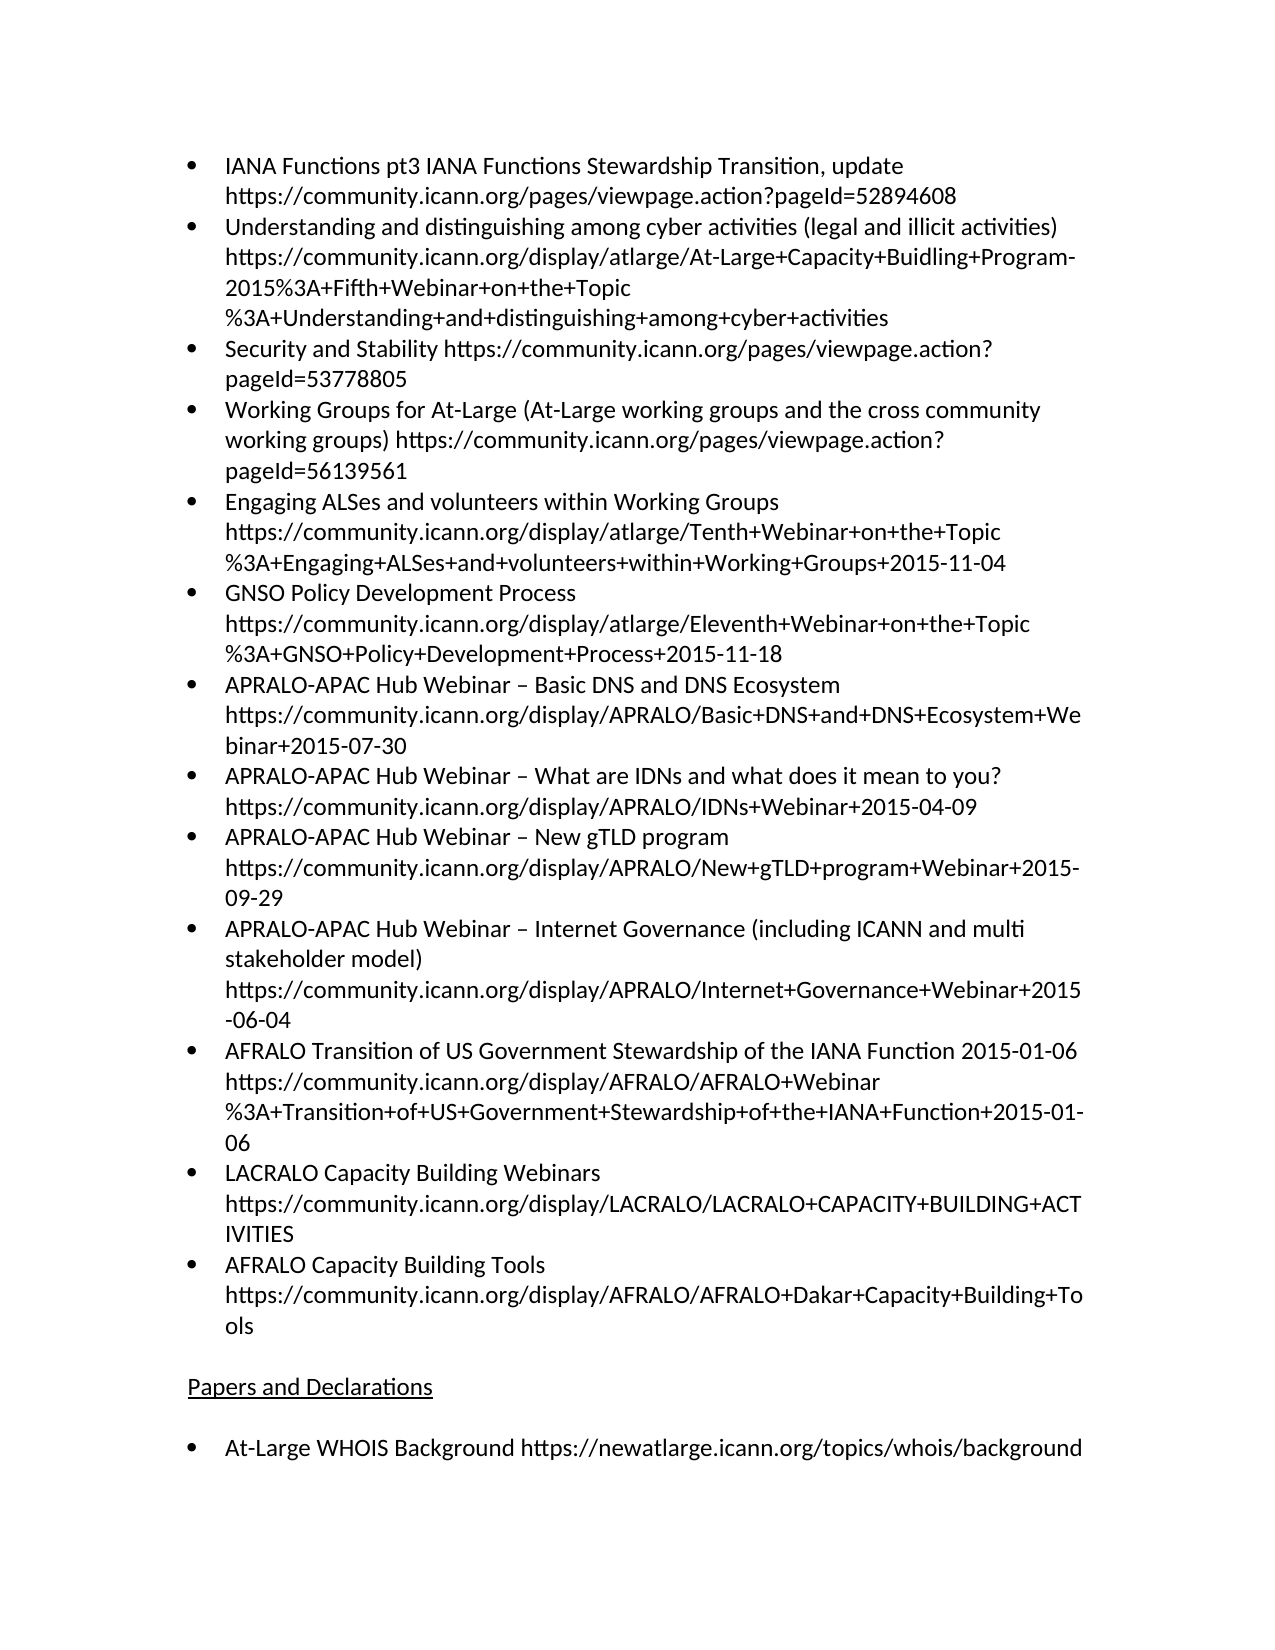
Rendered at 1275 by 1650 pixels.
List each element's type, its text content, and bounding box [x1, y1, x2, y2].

list AFRALO Transition of US Government Stewardship of the IANA Function 2015-01-06 https://community.icann.org/display/AFRALO/AFRALO+Webinar%3A+Transition+of+US+Government+Stewardship+of+the+IANA+Function+2015-01-06 [187, 1035, 1087, 1157]
list LACRALO Capacity Building Webinars https://community.icann.org/display/LACRALO/LACRALO+CAPACITY+BUILDING+ACTIVITIES [187, 1157, 1087, 1249]
list Understanding and distinguishing among cyber activities (legal and illicit activities) https://community.icann.org/display/atlarge/At-Large+Capacity+Buidling+Program-2015%3A+Fifth+Webinar+on+the+Topic%3A+Understanding+and+distinguishing+among+cyber+activities [187, 211, 1087, 333]
list AFRALO Capacity Building Tools https://community.icann.org/display/AFRALO/AFRALO+Dakar+Capacity+Building+Tools [187, 1249, 1087, 1340]
text Papers and Declarations [187, 1371, 1087, 1401]
list Engaging ALSes and volunteers within Working Groups https://community.icann.org/display/atlarge/Tenth+Webinar+on+the+Topic%3A+Engaging+ALSes+and+volunteers+within+Working+Groups+2015-11-04 [187, 486, 1087, 577]
list APRALO-APAC Hub Webinar – New gTLD program https://community.icann.org/display/APRALO/New+gTLD+program+Webinar+2015-09-29 [187, 821, 1087, 913]
list GNSO Policy Development Process https://community.icann.org/display/atlarge/Eleventh+Webinar+on+the+Topic%3A+GNSO+Policy+Development+Process+2015-11-18 [187, 577, 1087, 669]
list Security and Stability https://community.icann.org/pages/viewpage.action?pageId=53778805 [187, 333, 1087, 394]
list Working Groups for At-Large (At-Large working groups and the cross community working groups) https://community.icann.org/pages/viewpage.action?pageId=56139561 [187, 394, 1087, 486]
list At-Large WHOIS Background https://newatlarge.icann.org/topics/whois/background [187, 1432, 1087, 1462]
list APRALO-APAC Hub Webinar – Internet Governance (including ICANN and multi stakeholder model) https://community.icann.org/display/APRALO/Internet+Governance+Webinar+2015-06-04 [187, 913, 1087, 1035]
list APRALO-APAC Hub Webinar – What are IDNs and what does it mean to you? https://community.icann.org/display/APRALO/IDNs+Webinar+2015-04-09 [187, 760, 1087, 821]
list IANA Functions pt3 IANA Functions Stewardship Transition, update https://community.icann.org/pages/viewpage.action?pageId=52894608 [187, 150, 1087, 211]
list APRALO-APAC Hub Webinar – Basic DNS and DNS Ecosystem https://community.icann.org/display/APRALO/Basic+DNS+and+DNS+Ecosystem+Webinar+2015-07-30 [187, 669, 1087, 760]
